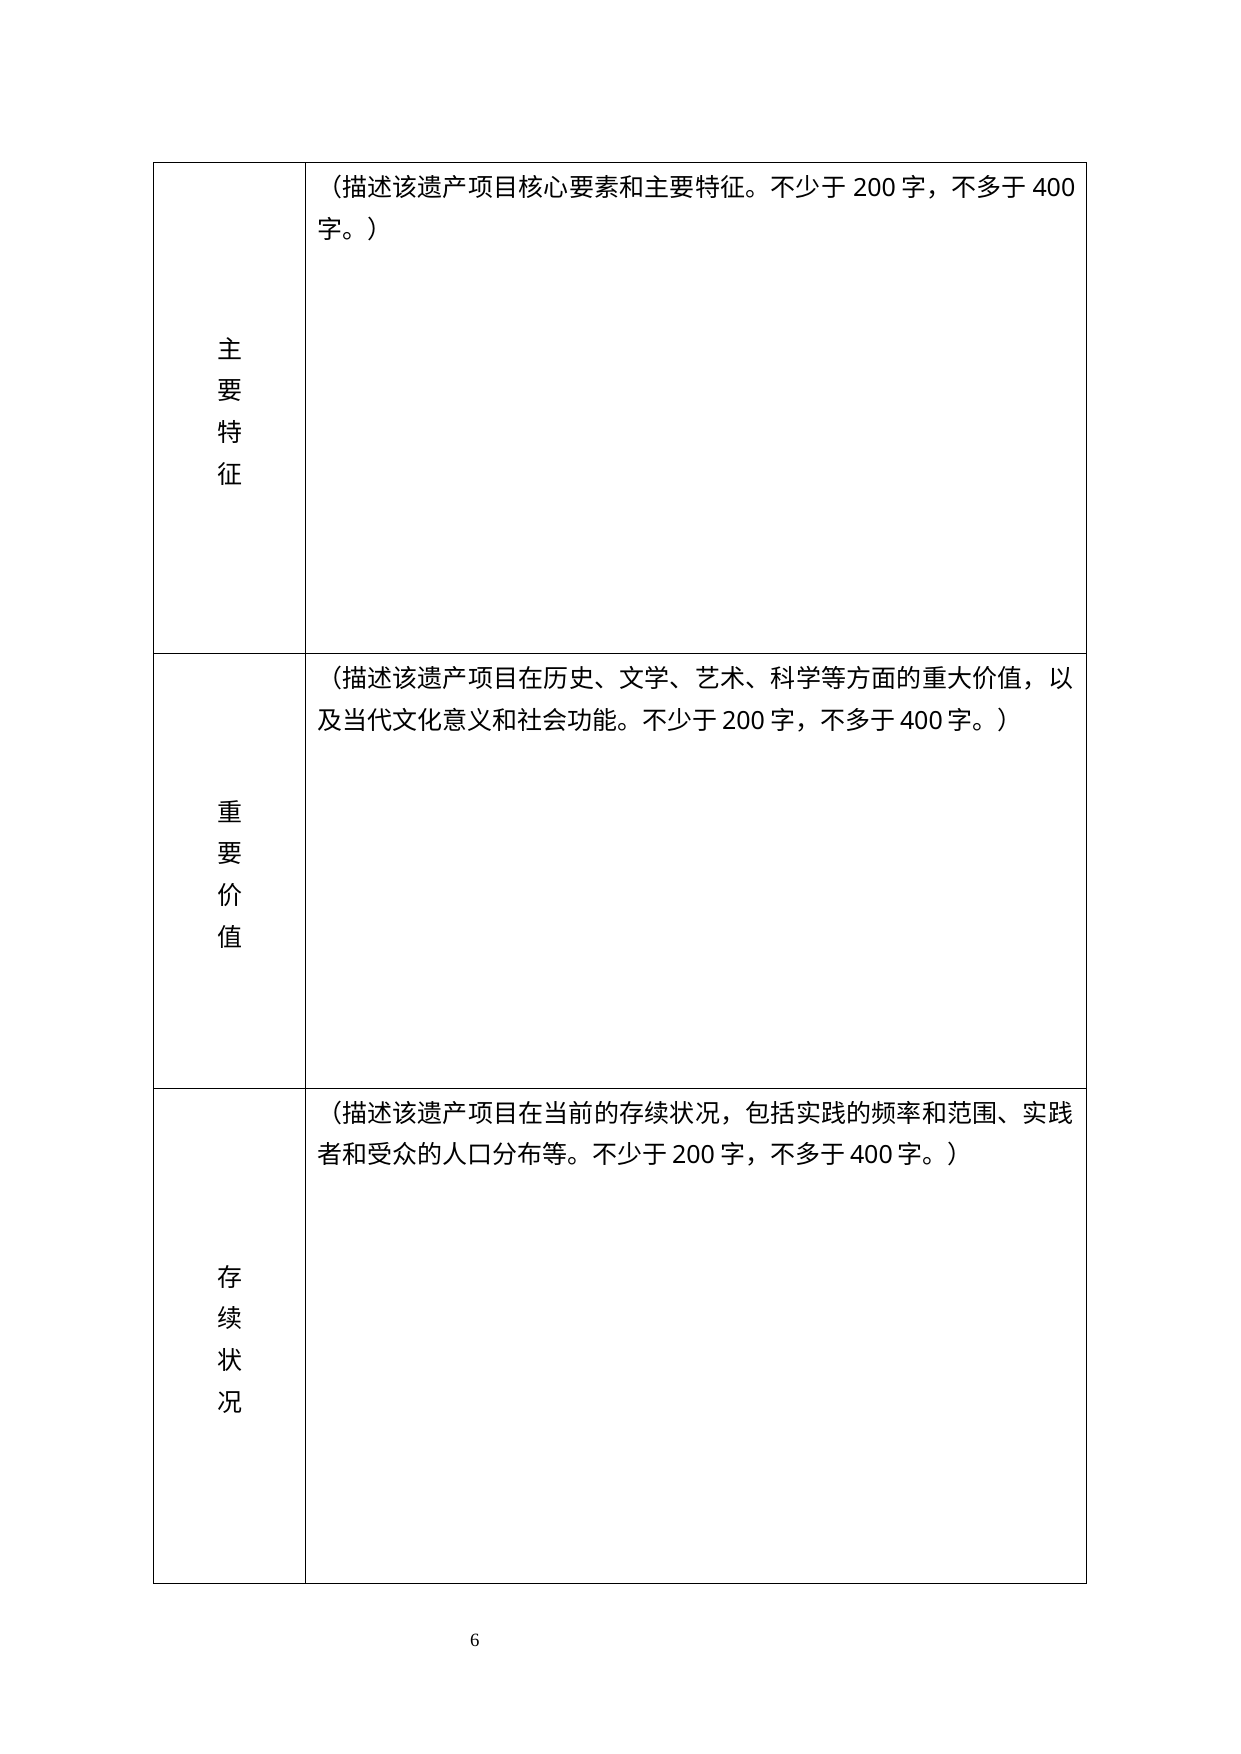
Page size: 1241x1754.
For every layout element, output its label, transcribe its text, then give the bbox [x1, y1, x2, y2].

table_cell （描述该遗产项目核心要素和主要特征。不少于200字，不多于400字。） [306, 163, 1086, 653]
table_cell 存 续 状 况 [154, 1089, 305, 1583]
table_cell （描述该遗产项目在历史、文学、艺术、科学等方面的重大价值，以及当代文化意义和社会功能。不少于200字，不多于400字。） [306, 654, 1086, 1088]
table_cell 重 要 价 值 [154, 654, 305, 1088]
table_cell （描述该遗产项目在当前的存续状况，包括实践的频率和范围、实践者和受众的人口分布等。不少于200字，不多于400字。） [306, 1089, 1086, 1583]
table_cell 主 要 特 征 [154, 163, 305, 653]
